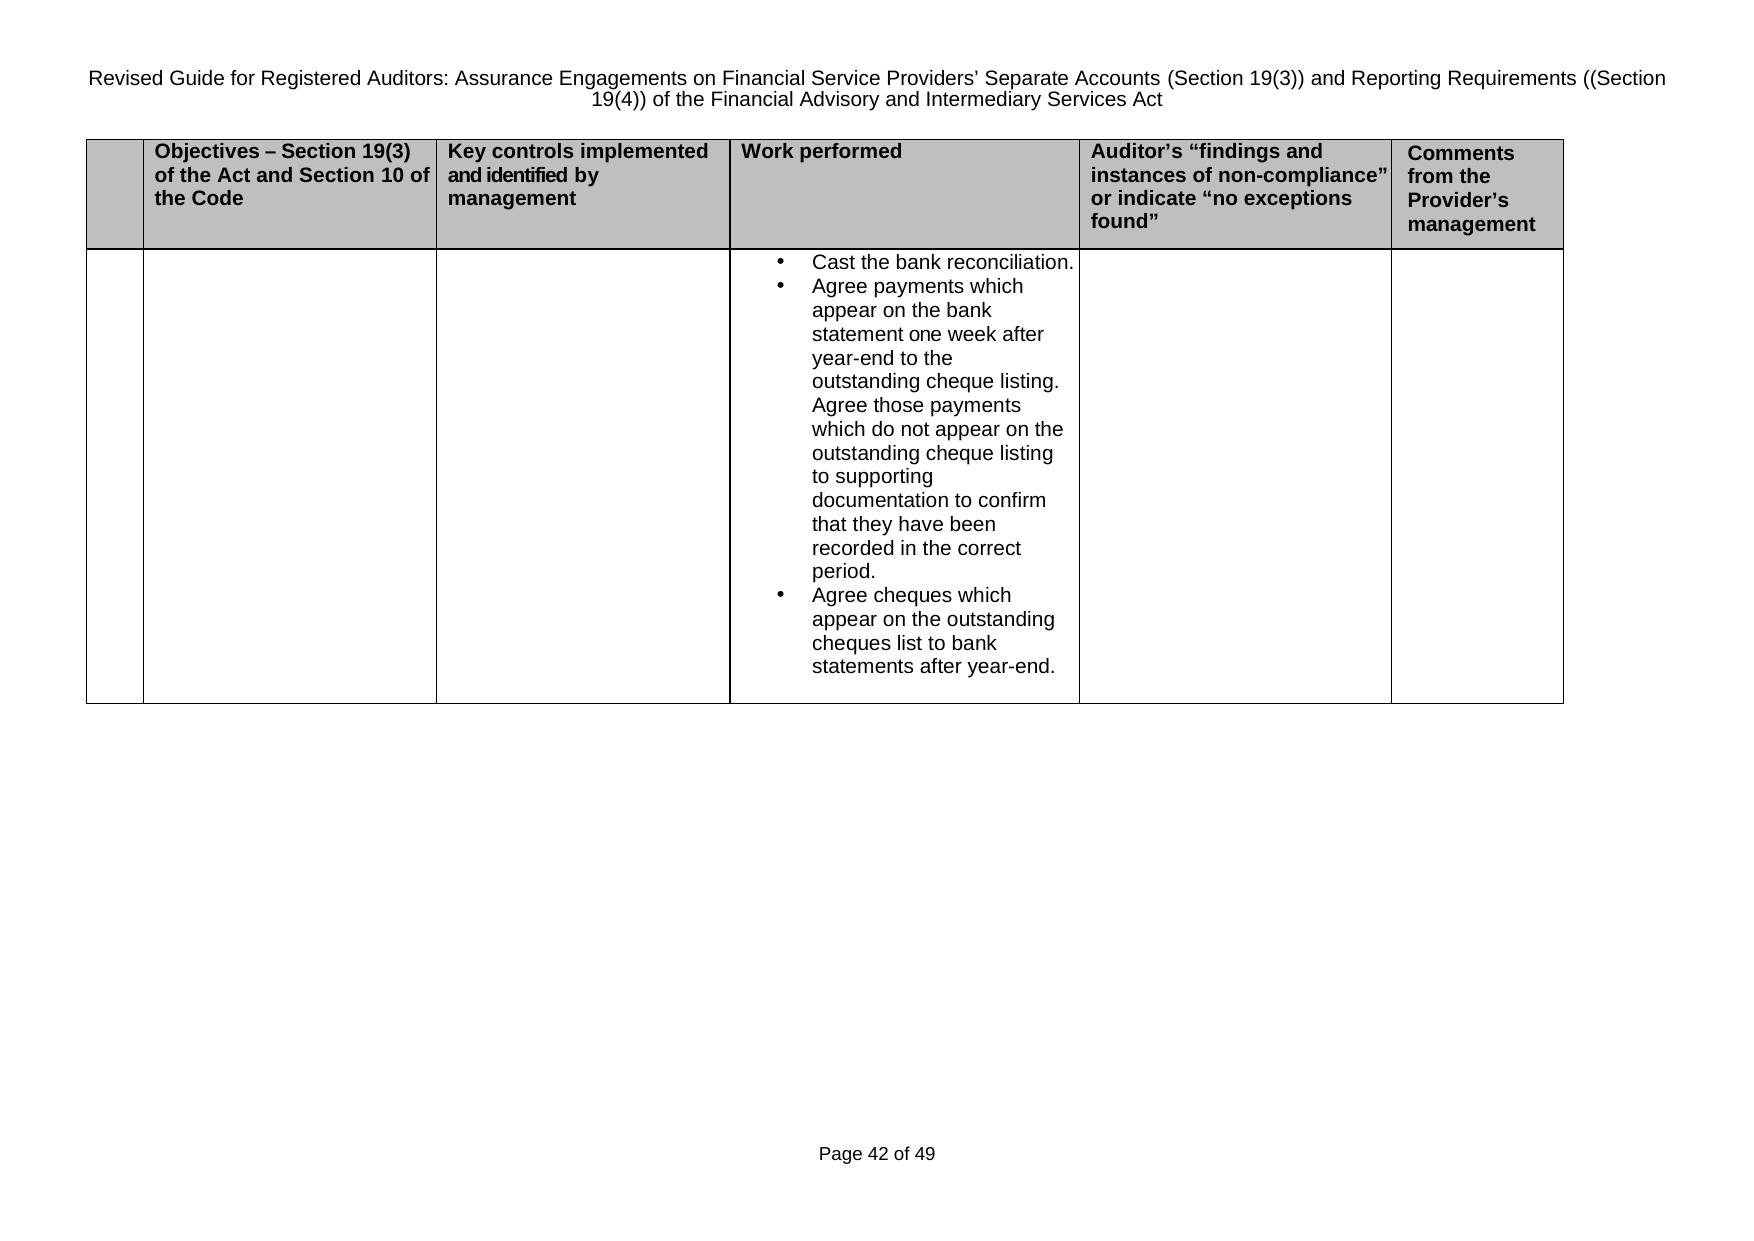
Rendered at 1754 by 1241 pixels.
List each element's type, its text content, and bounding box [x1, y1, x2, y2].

table_cell Key controls implemented and identified by management [437, 140, 729, 248]
table_cell Work performed [731, 140, 1079, 248]
table_cell [144, 250, 436, 702]
table_cell Auditor’s “findings and instances of non-compliance” or indicate “no exceptions found” [1080, 140, 1391, 248]
table_cell [437, 250, 729, 702]
table_cell Cast the bank reconciliation. Agree payments which appear on the bank statement one week after year-end to the outstanding cheque listing. Agree those payments which do not appear on the outstanding cheque listing to supporting documentation to confirm that they have been recorded in the correct period. Agree cheques which appear on the outstanding cheques list to bank statements after year-end. [731, 250, 1079, 702]
table_cell Comments from the Provider’s management [1392, 140, 1563, 248]
table_cell Objectives – Section 19(3) of the Act and Section 10 of the Code [144, 140, 436, 248]
table_cell [1080, 250, 1391, 702]
table_cell [87, 250, 143, 702]
table_cell [87, 140, 143, 248]
table_cell [1392, 250, 1563, 702]
